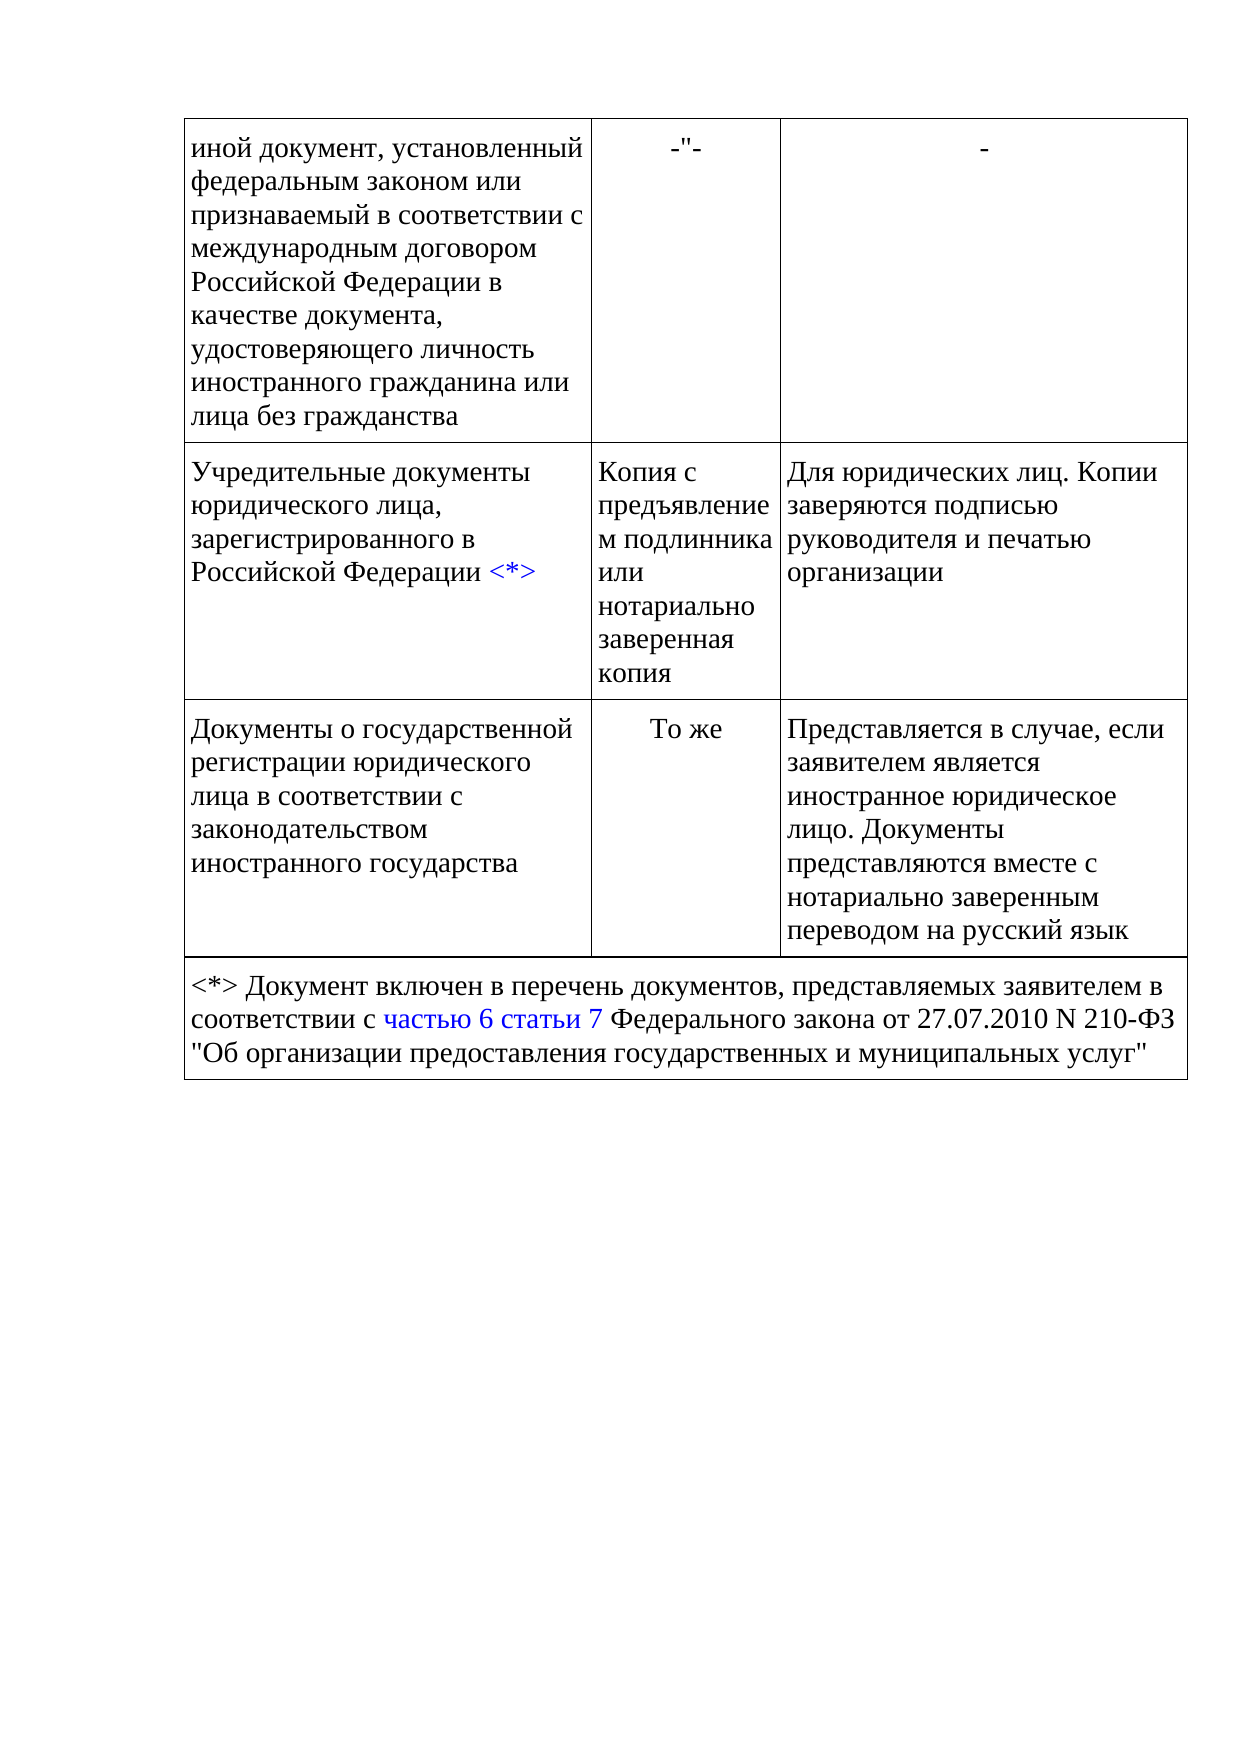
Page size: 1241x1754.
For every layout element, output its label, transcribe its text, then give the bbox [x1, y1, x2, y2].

table_cell Учредительные документы юридического лица, зарегистрированного в Российской Федерации <*> [185, 443, 591, 699]
table_cell То же [592, 700, 780, 956]
table_cell - [781, 119, 1187, 442]
table_cell Представляется в случае, если заявителем является иностранное юридическое лицо. Документы представляются вместе с нотариально заверенным переводом на русский язык [781, 700, 1187, 956]
table_cell <*> Документ включен в перечень документов, представляемых заявителем в соответствии с частью 6 статьи 7 Федерального закона от 27.07.2010 N 210-ФЗ "Об организации предоставления государственных и муниципальных услуг" [185, 958, 1187, 1079]
table_cell иной документ, установленный федеральным законом или признаваемый в соответствии с международным договором Российской Федерации в качестве документа, удостоверяющего личность иностранного гражданина или лица без гражданства [185, 119, 591, 442]
table_cell -"- [592, 119, 780, 442]
table_cell Копия с предъявлением подлинника или нотариально заверенная копия [592, 443, 780, 699]
table_cell Документы о государственной регистрации юридического лица в соответствии с законодательством иностранного государства [185, 700, 591, 956]
table_cell Для юридических лиц. Копии заверяются подписью руководителя и печатью организации [781, 443, 1187, 699]
